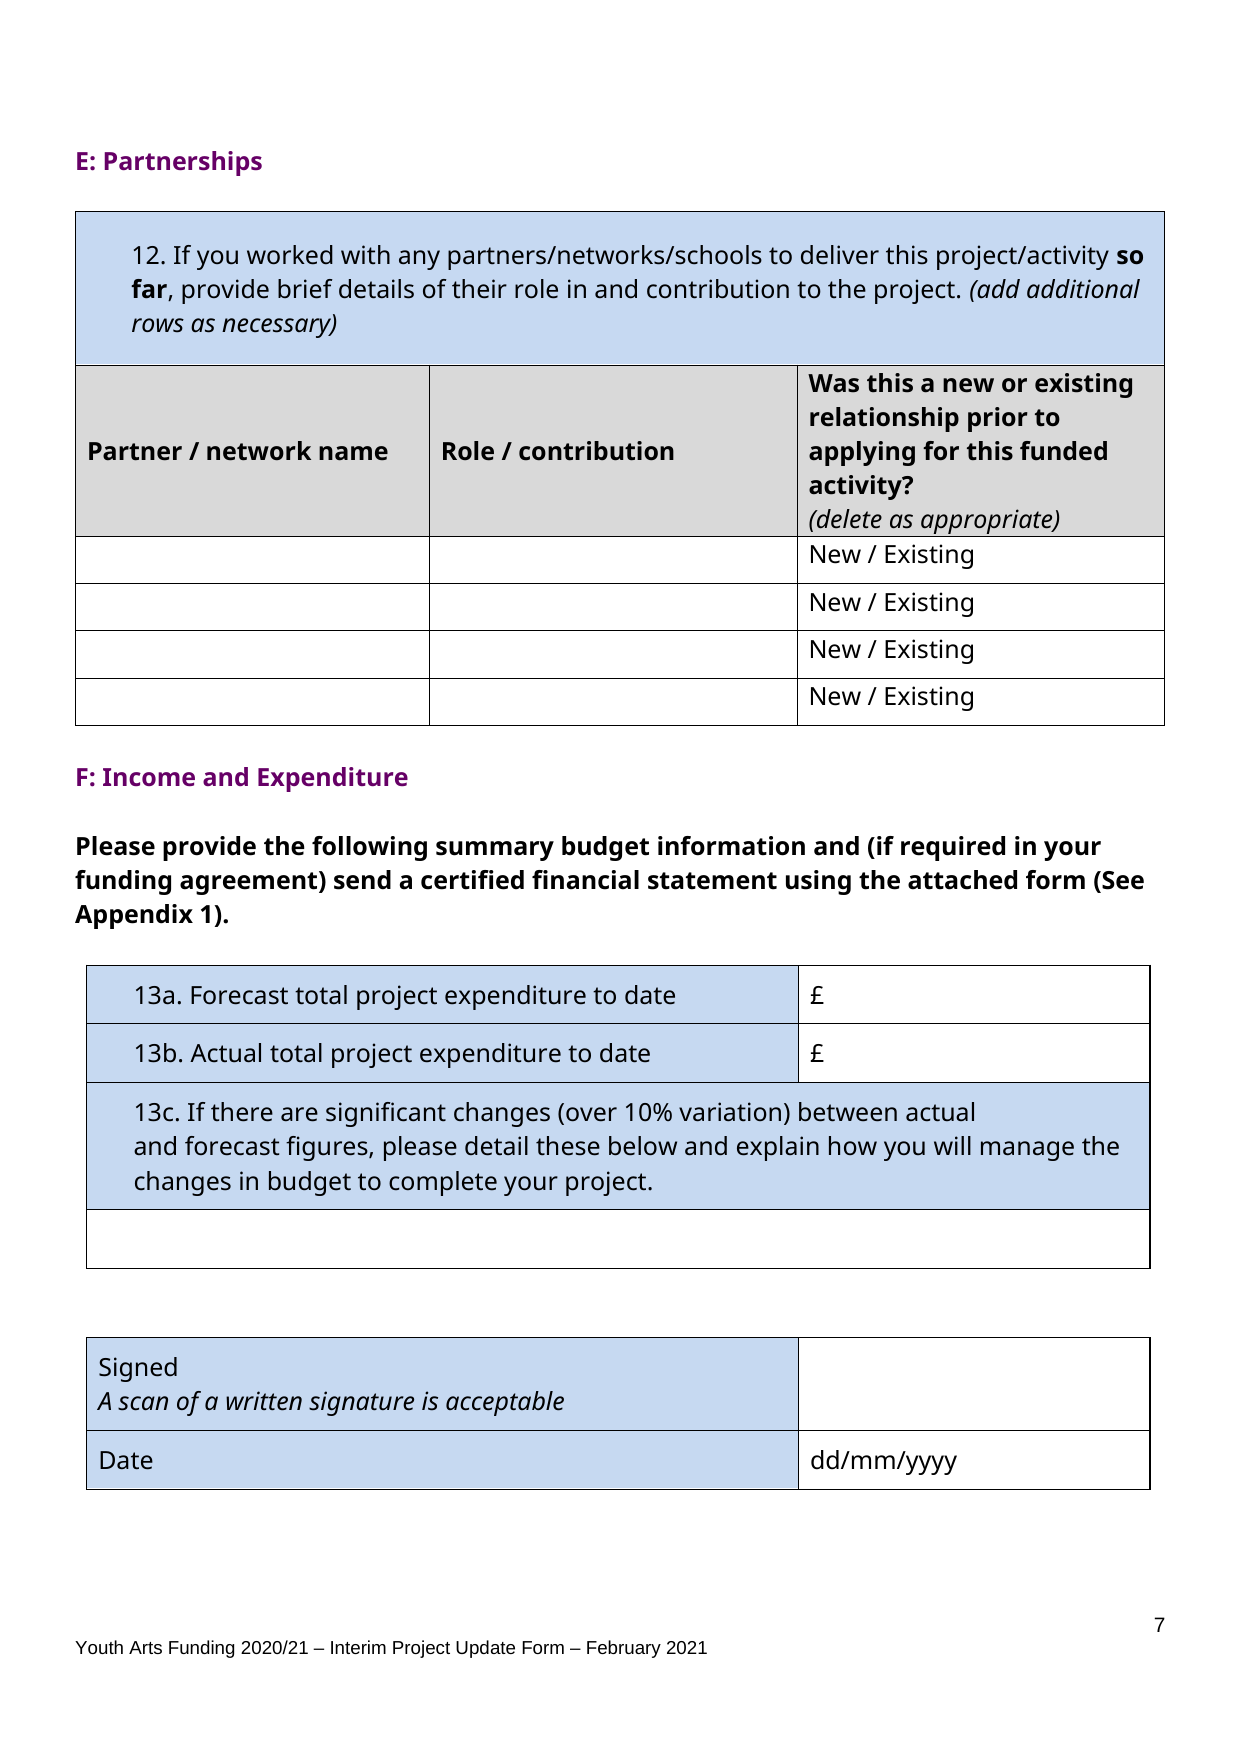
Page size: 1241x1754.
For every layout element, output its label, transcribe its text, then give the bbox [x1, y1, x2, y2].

table_cell Partner / network name [76, 366, 429, 536]
text Please provide the following summary budget information and (if required in your funding agreement) send a certified financial statement using the attached form (See Appendix 1). [75, 828, 1165, 930]
table_cell [76, 537, 429, 583]
table_cell New / Existing [798, 584, 1164, 630]
table_cell [87, 1210, 1149, 1268]
table_header Signed A scan of a written signature is acceptable [87, 1338, 798, 1430]
table_cell [430, 537, 797, 583]
table_header 12. If you worked with any partners/networks/schools to deliver this project/activity so far, provide brief details of their role in and contribution to the project. (add additional rows as necessary) [76, 212, 1164, 364]
text E: Partnerships [75, 143, 1165, 177]
table_cell Date [87, 1431, 798, 1488]
table_cell [76, 631, 429, 678]
table_cell [430, 584, 797, 630]
table_header £ [799, 966, 1149, 1023]
table_cell New / Existing [798, 631, 1164, 678]
table_cell dd/mm/yyyy [799, 1431, 1149, 1488]
table_cell [76, 584, 429, 630]
table_cell [430, 631, 797, 678]
table_header 13a. Forecast total project expenditure to date [87, 966, 798, 1023]
table_cell Role / contribution [430, 366, 797, 536]
text F: Income and Expenditure [75, 760, 1165, 794]
table_cell 13b. Actual total project expenditure to date [87, 1024, 798, 1082]
table_cell New / Existing [798, 537, 1164, 583]
table_header [799, 1338, 1149, 1430]
table_cell New / Existing [798, 679, 1164, 725]
table_cell [76, 679, 429, 725]
table_cell 13c. If there are significant changes (over 10% variation) between actual and forecast figures, please detail these below and explain how you will manage the changes in budget to complete your project. [87, 1083, 1149, 1209]
table_cell Was this a new or existing relationship prior to applying for this funded activity? (delete as appropriate) [798, 366, 1164, 536]
table_cell £ [799, 1024, 1149, 1082]
table_cell [430, 679, 797, 725]
